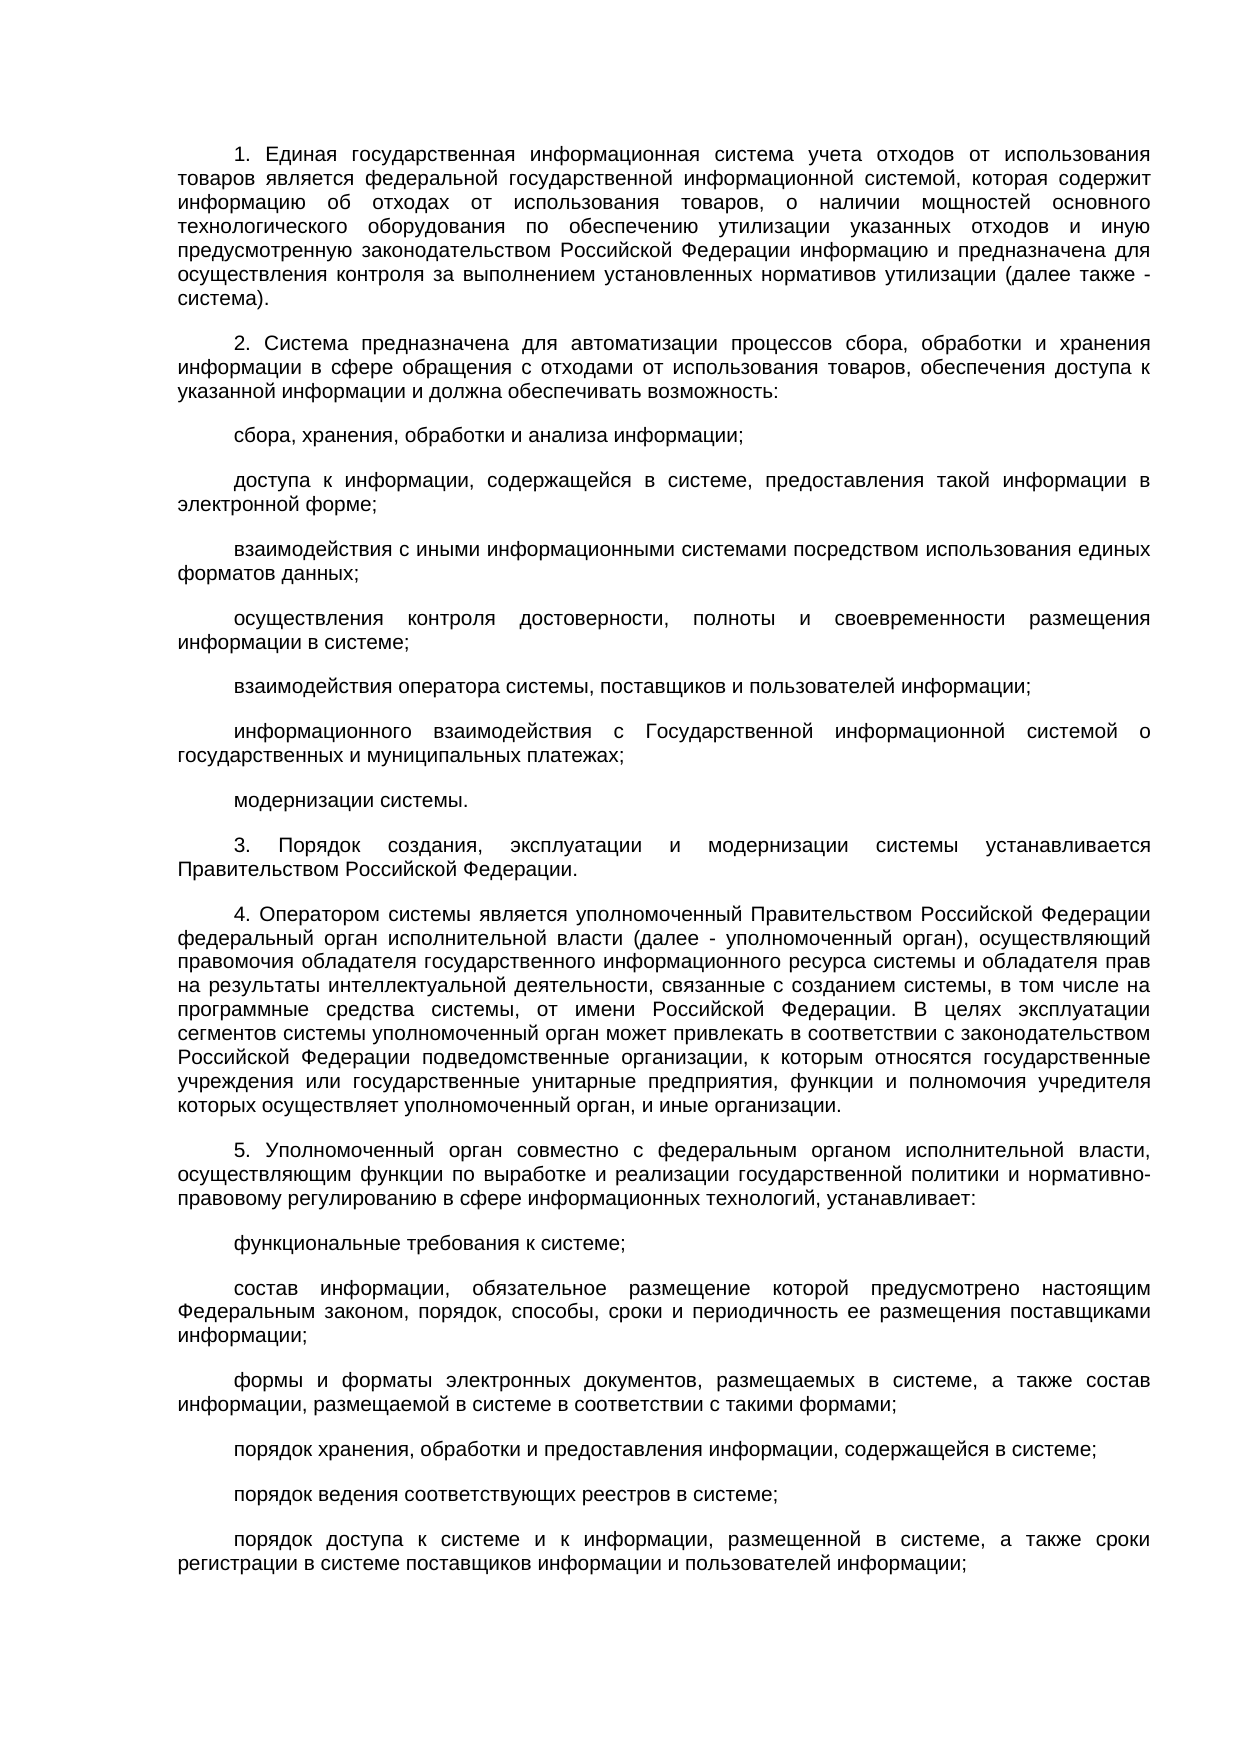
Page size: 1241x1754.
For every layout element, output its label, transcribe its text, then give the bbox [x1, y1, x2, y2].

text 4. Оператором системы является уполномоченный Правительством Российской Федерации федеральный орган исполнительной власти (далее - уполномоченный орган), осуществляющий правомочия обладателя государственного информационного ресурса системы и обладателя прав на результаты интеллектуальной деятельности, связанные с созданием системы, в том числе на программные средства системы, от имени Российской Федерации. В целях эксплуатации сегментов системы уполномоченный орган может привлекать в соответствии с законодательством Российской Федерации подведомственные организации, к которым относятся государственные учреждения или государственные унитарные предприятия, функции и полномочия учредителя которых осуществляет уполномоченный орган, и иные организации. [177, 901, 1152, 1117]
text функциональные требования к системе; [177, 1231, 1152, 1254]
text порядок доступа к системе и к информации, размещенной в системе, а также сроки регистрации в системе поставщиков информации и пользователей информации; [177, 1526, 1152, 1574]
text состав информации, обязательное размещение которой предусмотрено настоящим Федеральным законом, порядок, способы, сроки и периодичность ее размещения поставщиками информации; [177, 1275, 1152, 1347]
text 3. Порядок создания, эксплуатации и модернизации системы устанавливается Правительством Российской Федерации. [177, 833, 1152, 881]
text доступа к информации, содержащейся в системе, предоставления такой информации в электронной форме; [177, 468, 1152, 516]
text формы и форматы электронных документов, размещаемых в системе, а также состав информации, размещаемой в системе в соответствии с такими формами; [177, 1368, 1152, 1416]
text осуществления контроля достоверности, полноты и своевременности размещения информации в системе; [177, 606, 1152, 653]
text порядок ведения соответствующих реестров в системе; [177, 1482, 1152, 1506]
text взаимодействия оператора системы, поставщиков и пользователей информации; [177, 674, 1152, 698]
text модернизации системы. [177, 788, 1152, 812]
text 1. Единая государственная информационная система учета отходов от использования товаров является федеральной государственной информационной системой, которая содержит информацию об отходах от использования товаров, о наличии мощностей основного технологического оборудования по обеспечению утилизации указанных отходов и иную предусмотренную законодательством Российской Федерации информацию и предназначена для осуществления контроля за выполнением установленных нормативов утилизации (далее также - система). [177, 142, 1152, 310]
text 5. Уполномоченный орган совместно с федеральным органом исполнительной власти, осуществляющим функции по выработке и реализации государственной политики и нормативно-правовому регулированию в сфере информационных технологий, устанавливает: [177, 1138, 1152, 1210]
text 2. Система предназначена для автоматизации процессов сбора, обработки и хранения информации в сфере обращения с отходами от использования товаров, обеспечения доступа к указанной информации и должна обеспечивать возможность: [177, 331, 1152, 402]
text сбора, хранения, обработки и анализа информации; [177, 423, 1152, 447]
text информационного взаимодействия с Государственной информационной системой о государственных и муниципальных платежах; [177, 719, 1152, 767]
text порядок хранения, обработки и предоставления информации, содержащейся в системе; [177, 1437, 1152, 1461]
text взаимодействия с иными информационными системами посредством использования единых форматов данных; [177, 537, 1152, 585]
